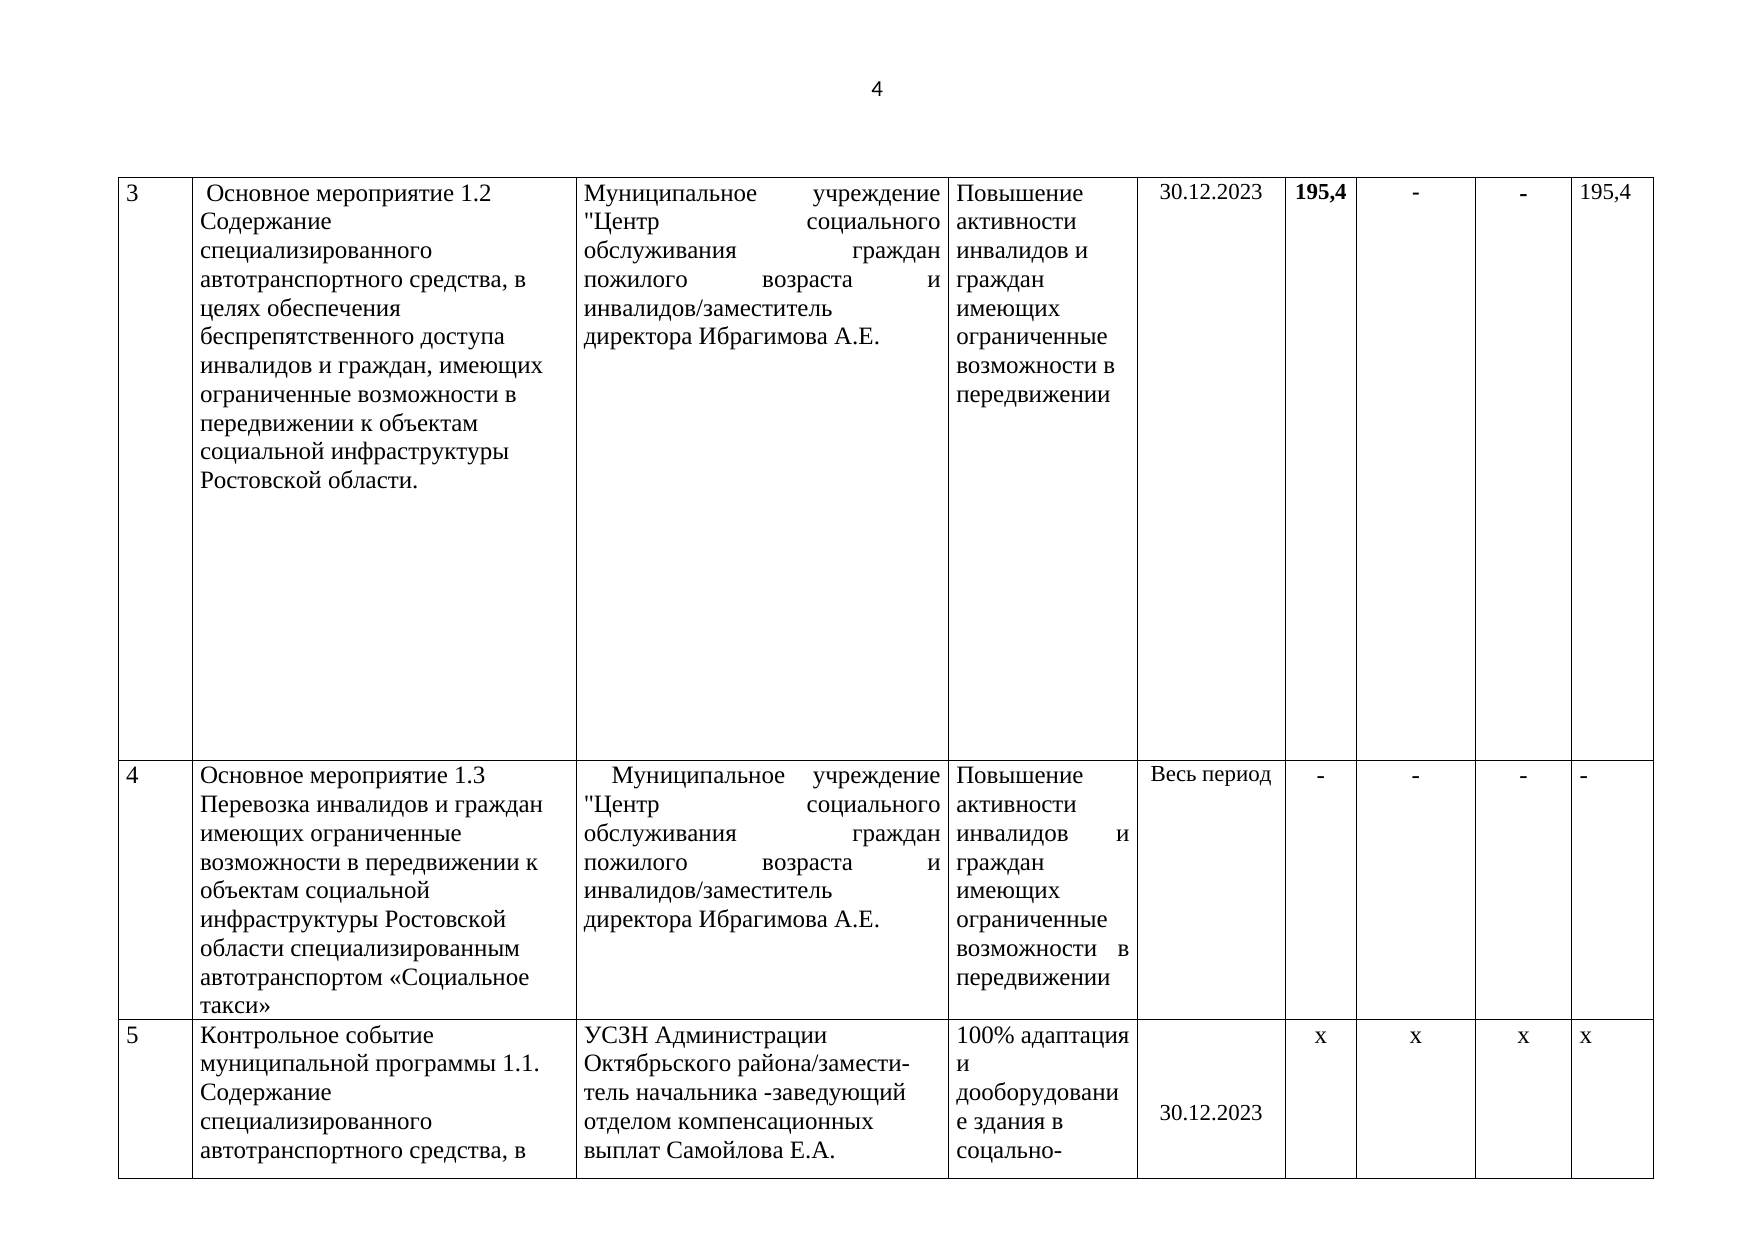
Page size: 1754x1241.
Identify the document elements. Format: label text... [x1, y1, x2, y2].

table_cell Основное мероприятие 1.3 Перевозка инвалидов и граждан имеющих ограниченные возможности в передвижении к объектам социальной инфраструктуры Ростовской области специализированным автотранспортом «Социальное такси» [193, 761, 576, 1019]
table_cell х [1476, 1020, 1571, 1178]
table_cell - [1476, 178, 1571, 760]
table_cell 30.12.2023 [1138, 1020, 1285, 1178]
table_cell - [1357, 178, 1475, 760]
table_cell 195,4 [1286, 178, 1356, 760]
table_cell 3 [119, 178, 192, 760]
table_cell - [1286, 761, 1356, 1019]
table_cell 4 [119, 761, 192, 1019]
table_cell Повышение активности инвалидов и граждан имеющих ограниченные возможности в передвижении [949, 761, 1137, 1019]
table_cell х [1357, 1020, 1475, 1178]
table_cell Весь период [1138, 761, 1285, 1019]
table_cell Повышение активности инвалидов и граждан имеющих ограниченные возможности в передвижении [949, 178, 1137, 760]
table_cell Основное мероприятие 1.2 Содержание специализированного автотранспортного средства, в целях обеспечения беспрепятственного доступа инвалидов и граждан, имеющих ограниченные возможности в передвижении к объектам социальной инфраструктуры Ростовской области. [193, 178, 576, 760]
table_cell 30.12.2023 [1138, 178, 1285, 760]
table_cell 195,4 [1572, 178, 1653, 760]
table_cell 5 [119, 1020, 192, 1178]
table_cell - [1357, 761, 1475, 1019]
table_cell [577, 1020, 948, 1178]
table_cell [949, 1020, 1137, 1178]
table_cell - [1572, 761, 1653, 1019]
table_cell - [1476, 761, 1571, 1019]
table_cell Муниципальное учреждение "Центр социального обслуживания граждан пожилого возраста и инвалидов/заместитель директора Ибрагимова А.Е. [577, 178, 948, 760]
table_cell Муниципальное учреждение "Центр социального обслуживания граждан пожилого возраста и инвалидов/заместитель директора Ибрагимова А.Е. [577, 761, 948, 1019]
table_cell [193, 1020, 576, 1178]
table_cell х [1572, 1020, 1653, 1178]
table_cell х [1286, 1020, 1356, 1178]
